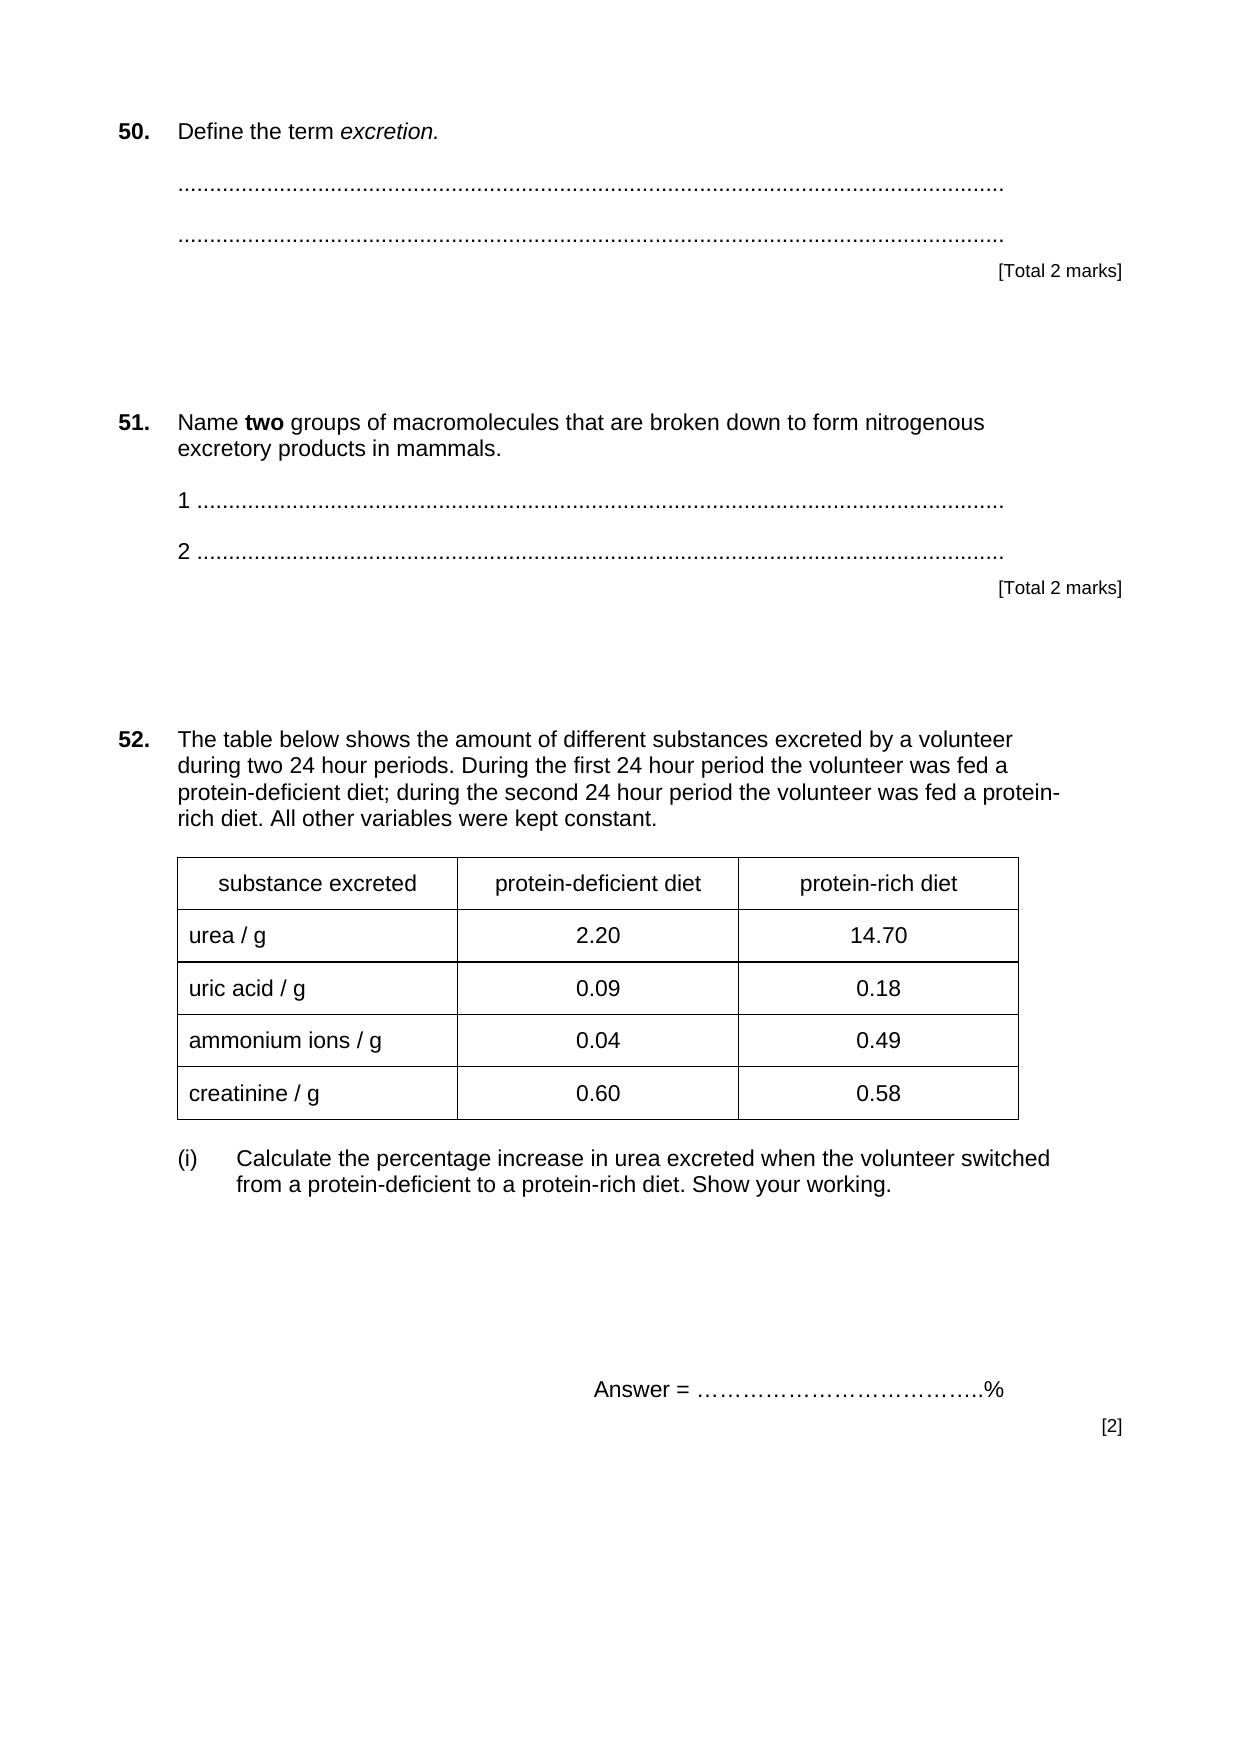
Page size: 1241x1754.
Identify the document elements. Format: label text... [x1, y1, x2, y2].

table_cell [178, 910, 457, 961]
text 52. The table below shows the amount of different substances excreted by a volunteer during two 24 hour periods. During the first 24 hour period the volunteer was fed a protein-deficient diet; during the second 24 hour period the volunteer was fed a protein-rich diet. All other variables were kept constant. [118, 726, 1063, 832]
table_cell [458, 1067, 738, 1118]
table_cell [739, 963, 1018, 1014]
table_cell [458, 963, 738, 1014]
text Answer = ………………………………..% [118, 1376, 1004, 1403]
text [Total 2 marks] [118, 260, 1122, 281]
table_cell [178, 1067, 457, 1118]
text 51. Name two groups of macromolecules that are broken down to form nitrogenous excretory products in mammals. [118, 409, 1063, 462]
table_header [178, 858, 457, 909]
text 2 ............................................................................................................................... [177, 538, 1063, 564]
text [Total 2 marks] [118, 577, 1122, 598]
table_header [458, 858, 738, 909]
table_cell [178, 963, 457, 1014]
text .................................................................................................................................. [177, 221, 1063, 247]
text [177, 169, 1063, 196]
text [2] [118, 1415, 1122, 1437]
text 50. Define the term excretion. [118, 118, 1063, 144]
text (i) Calculate the percentage increase in urea excreted when the volunteer switched from a protein-deficient to a protein-rich diet. Show your working. [177, 1144, 1063, 1197]
text 1 ............................................................................................................................... [177, 487, 1063, 513]
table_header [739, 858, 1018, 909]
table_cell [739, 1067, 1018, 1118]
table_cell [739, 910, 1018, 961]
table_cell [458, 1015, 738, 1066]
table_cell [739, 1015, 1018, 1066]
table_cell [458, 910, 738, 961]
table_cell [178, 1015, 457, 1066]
